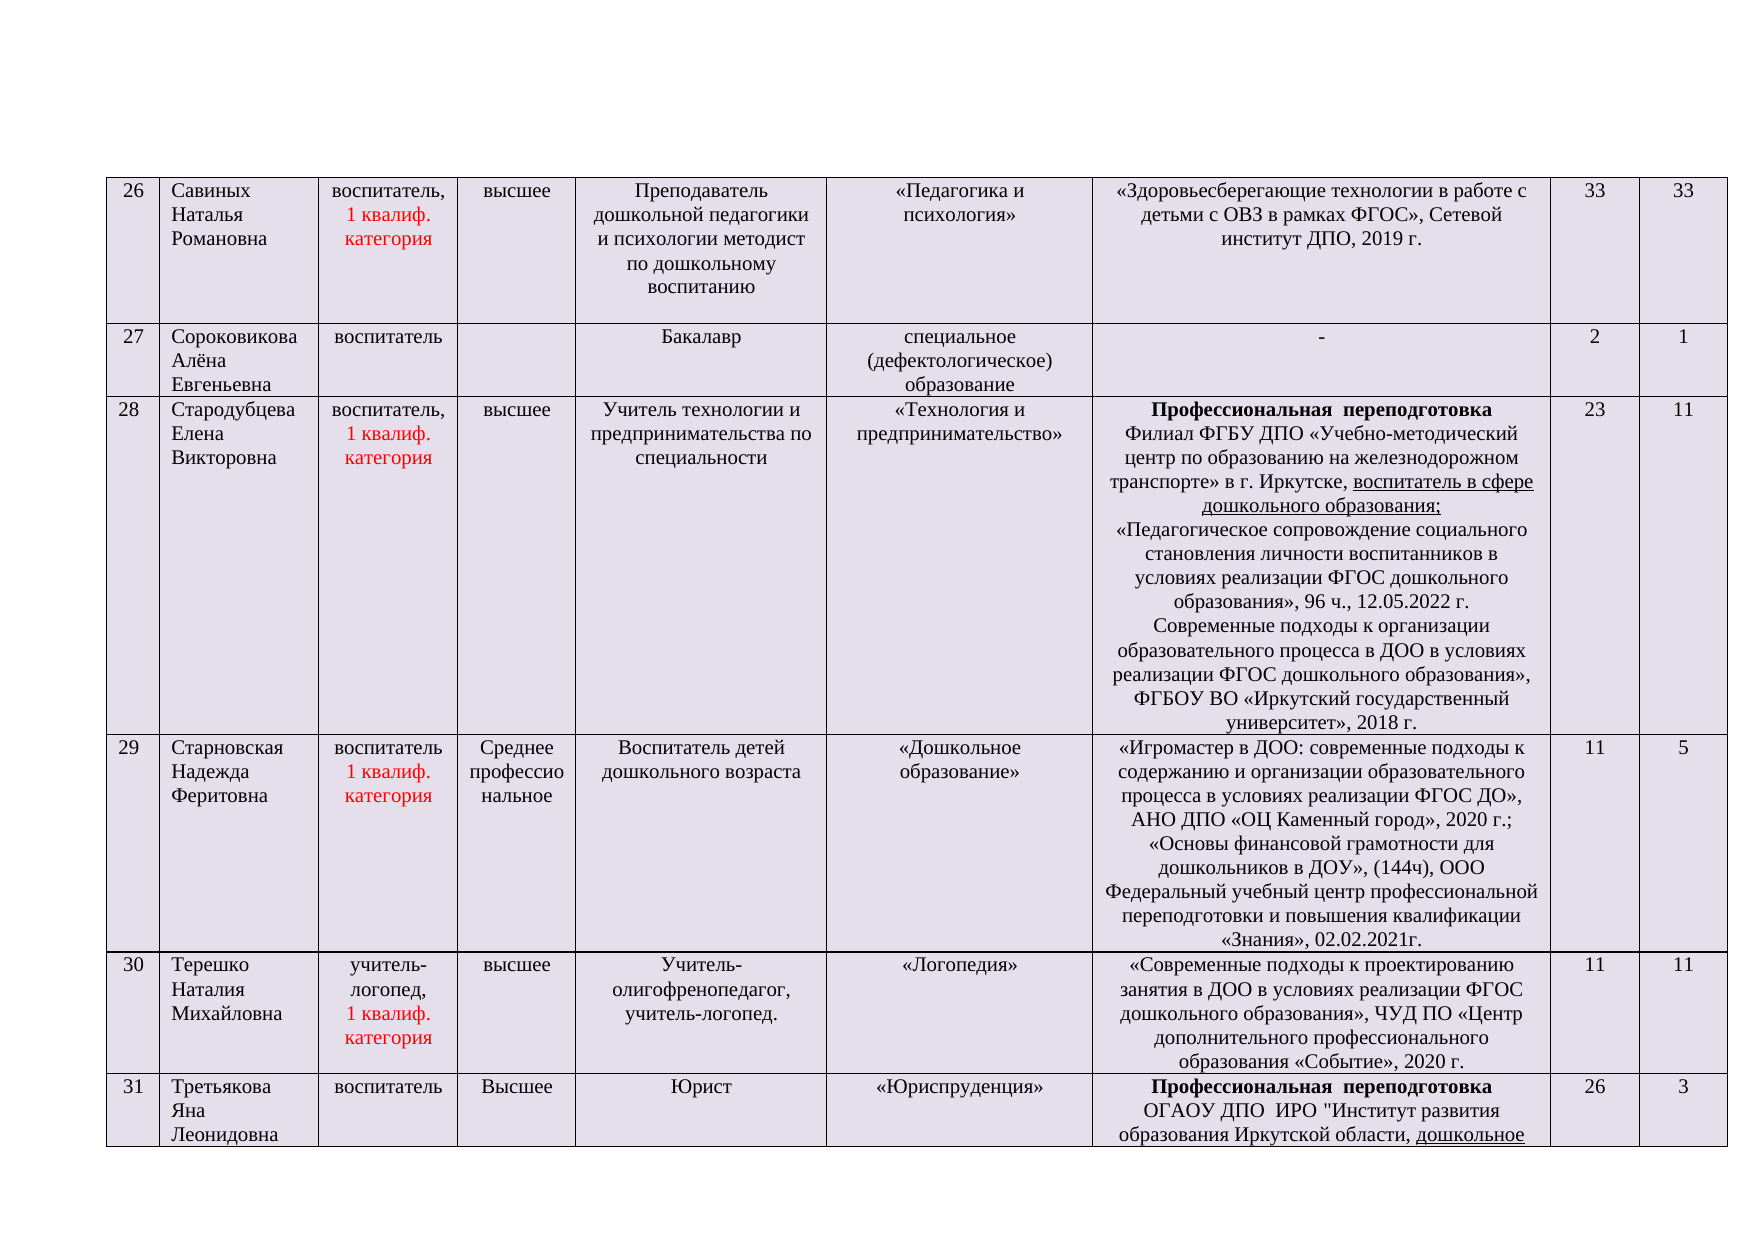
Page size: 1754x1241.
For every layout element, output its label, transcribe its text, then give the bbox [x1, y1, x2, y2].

table_cell Учитель-олигофренопедагог, учитель-логопед. [576, 953, 826, 1073]
table_cell воспитатель, 1 квалиф. категория [319, 397, 457, 734]
table_cell «Игромастер в ДОО: современные подходы к содержанию и организации образовательного процесса в условиях реализации ФГОС ДО», АНО ДПО «ОЦ Каменный город», 2020 г.; «Основы финансовой грамотности для дошкольников в ДОУ», (144ч), ООО Федеральный учебный центр профессиональной переподготовки и повышения квалификации «Знания», 02.02.2021г. [1093, 735, 1550, 951]
table_cell воспитатель, 1 квалиф. категория [319, 178, 457, 323]
table_cell 26 [107, 178, 159, 323]
table_cell 3 [1640, 1074, 1727, 1146]
table_cell «Логопедия» [827, 953, 1092, 1073]
table_cell 26 [1551, 1074, 1639, 1146]
table_cell Юрист [576, 1074, 826, 1146]
table_cell высшее [458, 397, 575, 734]
table_cell Сороковикова Алёна Евгеньевна [160, 324, 318, 396]
table_cell 11 [1551, 735, 1639, 951]
table_cell «Дошкольное образование» [827, 735, 1092, 951]
table_cell воспитатель 1 квалиф. категория [319, 735, 457, 951]
table_cell Преподаватель дошкольной педагогики и психологии методист по дошкольному воспитанию [576, 178, 826, 323]
table_cell воспитатель [319, 324, 457, 396]
table_cell Бакалавр [576, 324, 826, 396]
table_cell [1093, 1074, 1550, 1146]
table_cell 23 [1551, 397, 1639, 734]
table_cell Старновская Надежда Феритовна [160, 735, 318, 951]
table_cell высшее [458, 178, 575, 323]
table_cell Воспитатель детей дошкольного возраста [576, 735, 826, 951]
table_cell 33 [1640, 178, 1727, 323]
table_cell 28 [107, 397, 159, 734]
table_cell 31 [107, 1074, 159, 1146]
table_cell высшее [458, 953, 575, 1073]
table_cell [160, 1074, 318, 1146]
table_cell «Юриспруденция» [827, 1074, 1092, 1146]
table_cell 11 [1640, 397, 1727, 734]
table_cell 1 [1640, 324, 1727, 396]
table_cell специальное (дефектологическое) образование [827, 324, 1092, 396]
table_cell 29 [107, 735, 159, 951]
table_cell 11 [1551, 953, 1639, 1073]
table_cell 27 [107, 324, 159, 396]
table_cell Учитель технологии и предпринимательства по специальности [576, 397, 826, 734]
table_cell 2 [1551, 324, 1639, 396]
table_cell Терешко Наталия Михайловна [160, 953, 318, 1073]
table_cell «Технология и предпринимательство» [827, 397, 1092, 734]
table_cell [458, 324, 575, 396]
table_cell 33 [1551, 178, 1639, 323]
table_cell «Здоровьесберегающие технологии в работе с детьми с ОВЗ в рамках ФГОС», Сетевой институт ДПО, 2019 г. [1093, 178, 1550, 323]
table_cell 5 [1640, 735, 1727, 951]
table_cell Савиных Наталья Романовна [160, 178, 318, 323]
table_cell Среднее профессиональное [458, 735, 575, 951]
table_cell Профессиональная переподготовка Филиал ФГБУ ДПО «Учебно-методический центр по образованию на железнодорожном транспорте» в г. Иркутске, воспитатель в сфере дошкольного образования; «Педагогическое сопровождение социального становления личности воспитанников в условиях реализации ФГОС дошкольного образования», 96 ч., 12.05.2022 г. Современные подходы к организации образовательного процесса в ДОО в условиях реализации ФГОС дошкольного образования», ФГБОУ ВО «Иркутский государственный университет», 2018 г. [1093, 397, 1550, 734]
table_cell «Современные подходы к проектированию занятия в ДОО в условиях реализации ФГОС дошкольного образования», ЧУД ПО «Центр дополнительного профессионального образования «Событие», 2020 г. [1093, 953, 1550, 1073]
table_cell - [1093, 324, 1550, 396]
table_cell учитель-логопед, 1 квалиф. категория [319, 953, 457, 1073]
table_cell Стародубцева Елена Викторовна [160, 397, 318, 734]
table_cell воспитатель [319, 1074, 457, 1146]
table_cell 30 [107, 953, 159, 1073]
table_cell 11 [1640, 953, 1727, 1073]
table_cell Высшее [458, 1074, 575, 1146]
table_cell «Педагогика и психология» [827, 178, 1092, 323]
